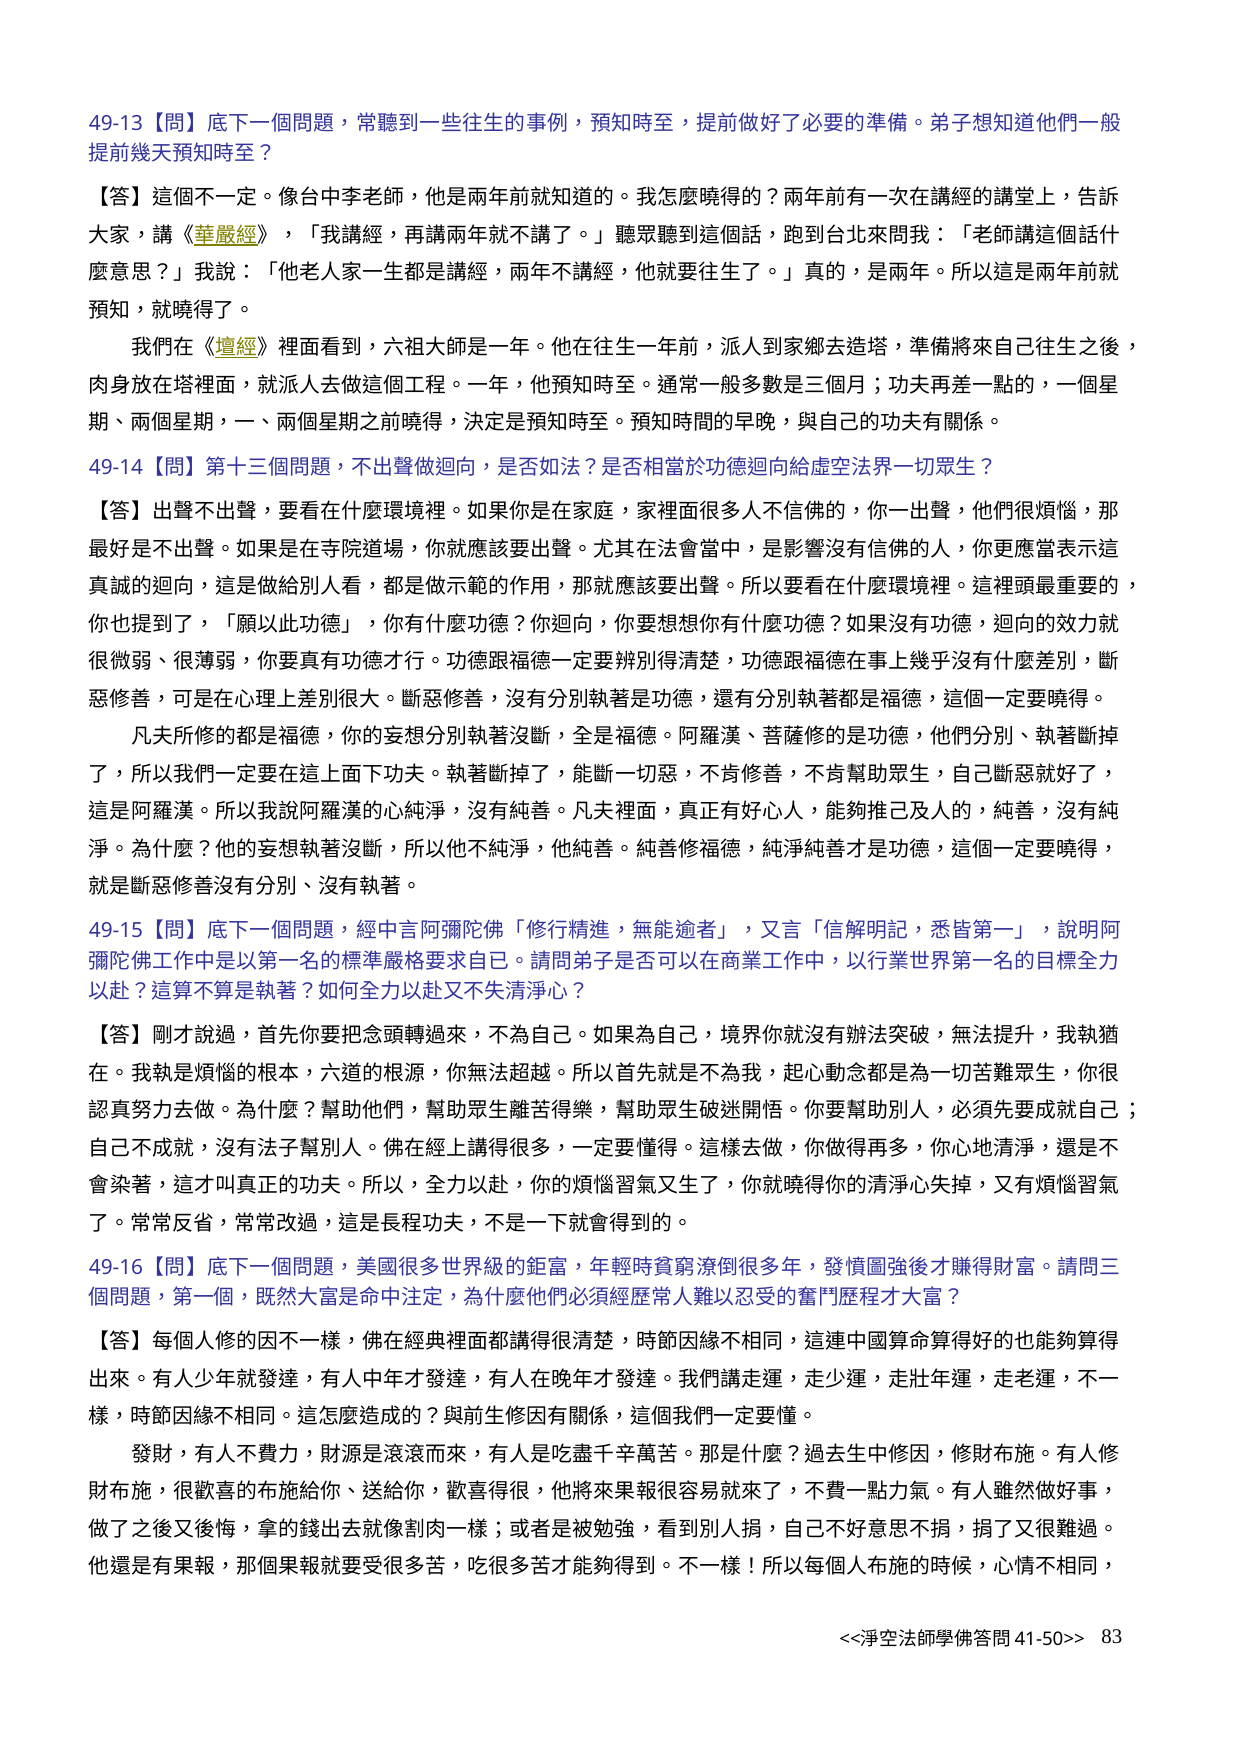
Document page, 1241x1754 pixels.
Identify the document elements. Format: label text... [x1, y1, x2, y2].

subtitle 49-16【問】底下一個問題，美國很多世界級的鉅富，年輕時貧窮潦倒很多年，發憤圖強後才賺得財富。請問三個問題，第一個，既然大富是命中注定，為什麼他們必須經歷常人難以忍受的奮鬥歷程才大富？ [89, 1250, 1122, 1311]
text 【答】每個人修的因不一樣，佛在經典裡面都講得很清楚，時節因緣不相同，這連中國算命算得好的也能夠算得出來。有人少年就發達，有人中年才發達，有人在晚年才發達。我們講走運，走少運，走壯年運，走老運，不一樣，時節因緣不相同。這怎麼造成的？與前生修因有關係，這個我們一定要懂。 [89, 1321, 1122, 1433]
text 【答】剛才說過，首先你要把念頭轉過來，不為自己。如果為自己，境界你就沒有辦法突破，無法提升，我執猶在。我執是煩惱的根本，六道的根源，你無法超越。所以首先就是不為我，起心動念都是為一切苦難眾生，你很認真努力去做。為什麼？幫助他們，幫助眾生離苦得樂，幫助眾生破迷開悟。你要幫助別人，必須先要成就自己；自己不成就，沒有法子幫別人。佛在經上講得很多，一定要懂得。這樣去做，你做得再多，你心地清淨，還是不會染著，這才叫真正的功夫。所以，全力以赴，你的煩惱習氣又生了，你就曉得你的清淨心失掉，又有煩惱習氣了。常常反省，常常改過，這是長程功夫，不是一下就會得到的。 [89, 1015, 1122, 1240]
text 凡夫所修的都是福德，你的妄想分別執著沒斷，全是福德。阿羅漢、菩薩修的是功德，他們分別、執著斷掉了，所以我們一定要在這上面下功夫。執著斷掉了，能斷一切惡，不肯修善，不肯幫助眾生，自己斷惡就好了，這是阿羅漢。所以我說阿羅漢的心純淨，沒有純善。凡夫裡面，真正有好心人，能夠推己及人的，純善，沒有純淨。為什麼？他的妄想執著沒斷，所以他不純淨，他純善。純善修福德，純淨純善才是功德，這個一定要曉得，就是斷惡修善沒有分別、沒有執著。 [89, 716, 1122, 903]
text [89, 1433, 1122, 1583]
subtitle 49-14【問】第十三個問題，不出聲做迴向，是否如法？是否相當於功德迴向給虛空法界一切眾生？ [89, 450, 1122, 480]
text 我們在《壇經》裡面看到，六祖大師是一年。他在往生一年前，派人到家鄉去造塔，準備將來自己往生之後，肉身放在塔裡面，就派人去做這個工程。一年，他預知時至。通常一般多數是三個月；功夫再差一點的，一個星期、兩個星期，一、兩個星期之前曉得，決定是預知時至。預知時間的早晚，與自己的功夫有關係。 [89, 327, 1122, 439]
text 【答】這個不一定。像台中李老師，他是兩年前就知道的。我怎麼曉得的？兩年前有一次在講經的講堂上，告訴大家，講《華嚴經》，「我講經，再講兩年就不講了。」聽眾聽到這個話，跑到台北來問我：「老師講這個話什麼意思？」我說：「他老人家一生都是講經，兩年不講經，他就要往生了。」真的，是兩年。所以這是兩年前就預知，就曉得了。 [89, 177, 1122, 327]
subtitle 49-15【問】底下一個問題，經中言阿彌陀佛「修行精進，無能逾者」，又言「信解明記，悉皆第一」，說明阿彌陀佛工作中是以第一名的標準嚴格要求自已。請問弟子是否可以在商業工作中，以行業世界第一名的目標全力以赴？這算不算是執著？如何全力以赴又不失清淨心？ [89, 913, 1122, 1004]
text 【答】出聲不出聲，要看在什麼環境裡。如果你是在家庭，家裡面很多人不信佛的，你一出聲，他們很煩惱，那最好是不出聲。如果是在寺院道場，你就應該要出聲。尤其在法會當中，是影響沒有信佛的人，你更應當表示這真誠的迴向，這是做給別人看，都是做示範的作用，那就應該要出聲。所以要看在什麼環境裡。這裡頭最重要的，你也提到了，「願以此功德」，你有什麼功德？你迴向，你要想想你有什麼功德？如果沒有功德，迴向的效力就很微弱、很薄弱，你要真有功德才行。功德跟福德一定要辨別得清楚，功德跟福德在事上幾乎沒有什麼差別，斷惡修善，可是在心理上差別很大。斷惡修善，沒有分別執著是功德，還有分別執著都是福德，這個一定要曉得。 [89, 491, 1122, 716]
subtitle 49-13【問】底下一個問題，常聽到一些往生的事例，預知時至，提前做好了必要的準備。弟子想知道他們一般提前幾天預知時至？ [89, 106, 1122, 167]
